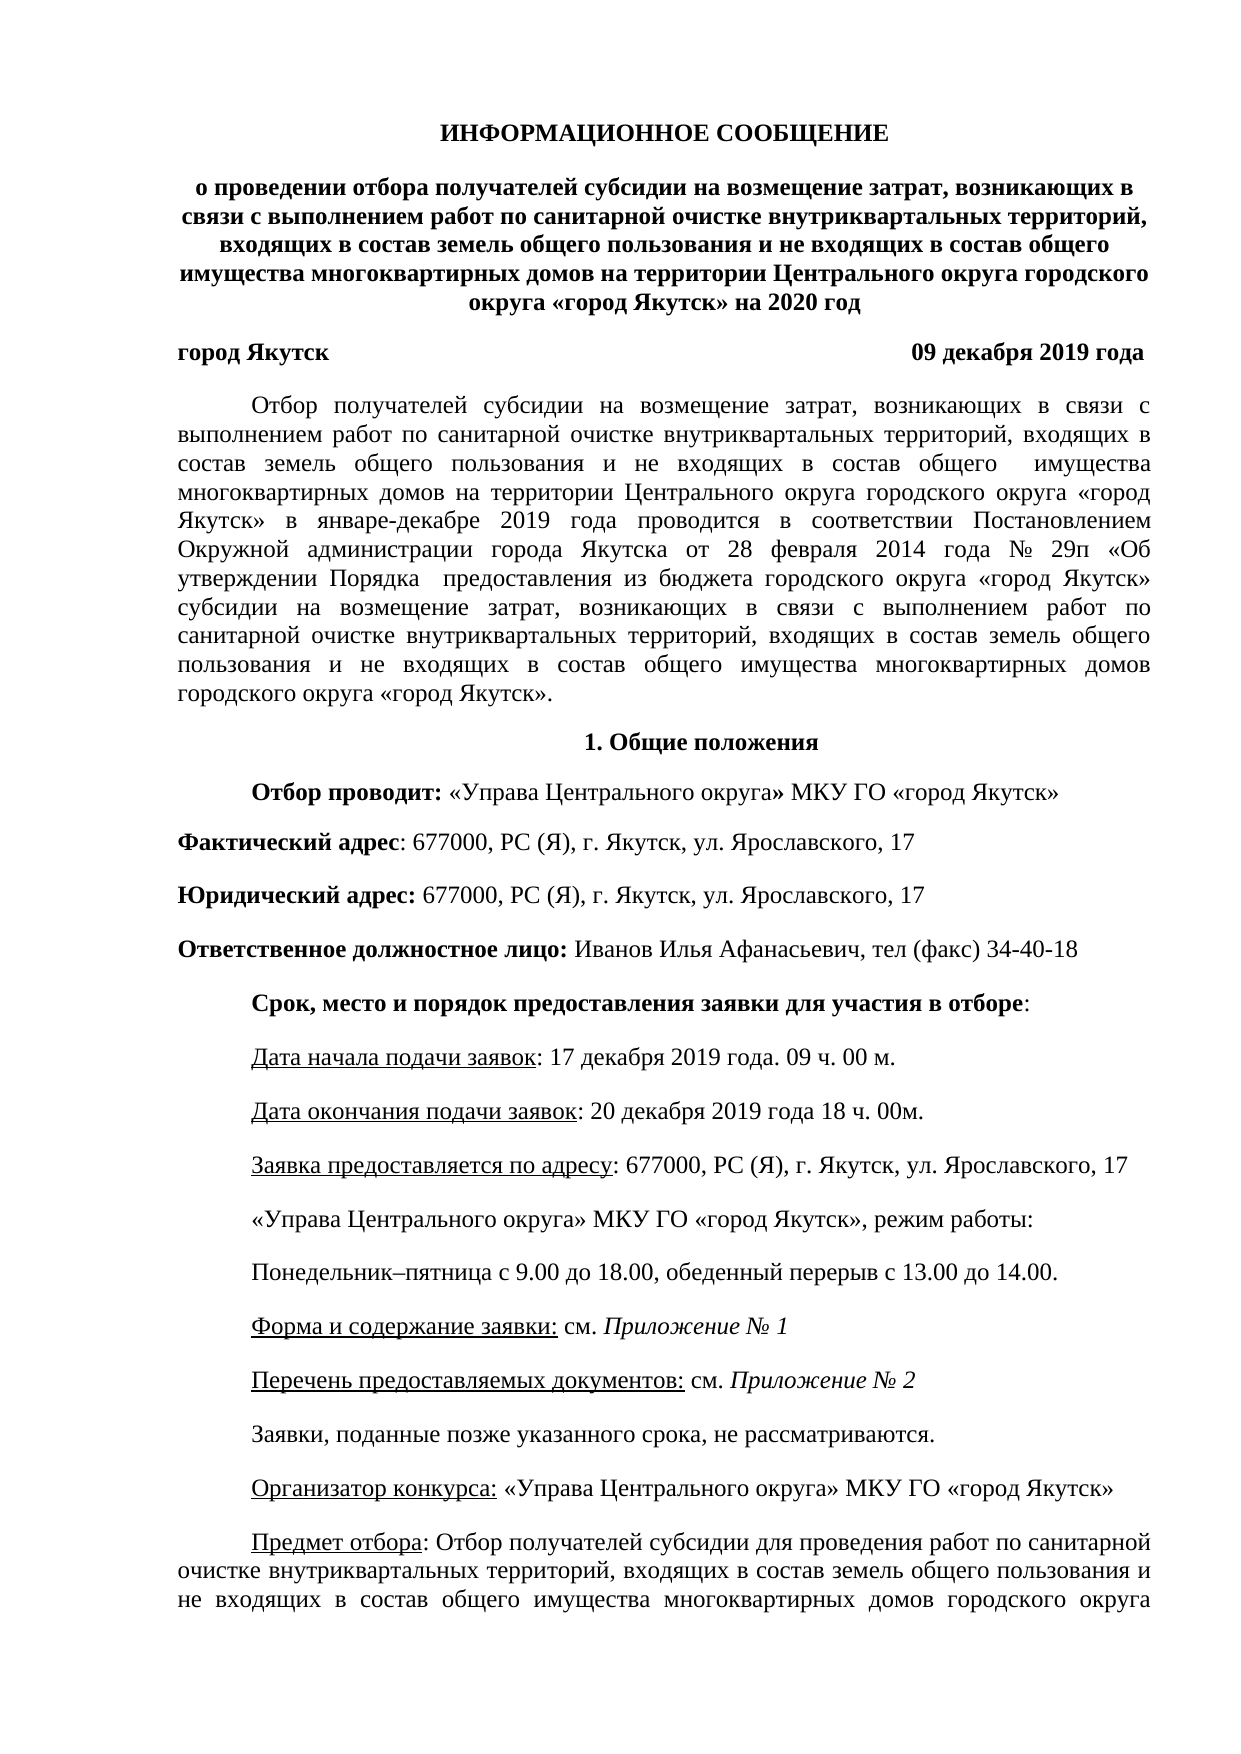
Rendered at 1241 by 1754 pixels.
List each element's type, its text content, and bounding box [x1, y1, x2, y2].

text Отбор проводит: «Управа Центрального округа» МКУ ГО «город Якутск» [177, 777, 1152, 806]
text Фактический адрес: 677000, РС (Я), г. Якутск, ул. Ярославского, 17 [177, 827, 1152, 855]
text Перечень предоставляемых документов: см. Приложение № 2 [177, 1365, 1152, 1394]
text Дата окончания подачи заявок: 20 декабря 2019 года 18 ч. 00м. [177, 1096, 1152, 1125]
text Ответственное должностное лицо: Иванов Илья Афанасьевич, тел (факс) 34-40-18 [177, 934, 1152, 963]
text 1. Общие положения [177, 727, 1152, 756]
text город Якутск 09 декабря 2019 года [177, 337, 1152, 365]
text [177, 1527, 1152, 1613]
text Организатор конкурса: «Управа Центрального округа» МКУ ГО «город Якутск» [177, 1473, 1152, 1502]
text Понедельник–пятница с 9.00 до 18.00, обеденный перерыв с 13.00 до 14.00. [177, 1257, 1152, 1286]
text Форма и содержание заявки: см. Приложение № 1 [177, 1311, 1152, 1340]
text о проведении отбора получателей субсидии на возмещение затрат, возникающих в связи с выполнением работ по санитарной очистке внутриквартальных территорий, входящих в состав земель общего пользования и не входящих в состав общего имущества многоквартирных домов на территории Центрального округа городского округа «город Якутск» на 2020 год [177, 172, 1152, 316]
text Заявка предоставляется по адресу: 677000, РС (Я), г. Якутск, ул. Ярославского, 17 [177, 1150, 1152, 1178]
text Срок, место и порядок предоставления заявки для участия в отборе: [177, 988, 1152, 1017]
text ИНФОРМАЦИОННОЕ СООБЩЕНИЕ [177, 118, 1152, 147]
text Отбор получателей субсидии на возмещение затрат, возникающих в связи с выполнением работ по санитарной очистке внутриквартальных территорий, входящих в состав земель общего пользования и не входящих в состав общего имущества многоквартирных домов на территории Центрального округа городского округа «город Якутск» в январе-декабре 2019 года проводится в соответствии Постановлением Окружной администрации города Якутска от 28 февраля 2014 года № 29п «Об утверждении Порядка предоставления из бюджета городского округа «город Якутск» субсидии на возмещение затрат, возникающих в связи с выполнением работ по санитарной очистке внутриквартальных территорий, входящих в состав земель общего пользования и не входящих в состав общего имущества многоквартирных домов городского округа «город Якутск». [177, 390, 1152, 707]
text «Управа Центрального округа» МКУ ГО «город Якутск», режим работы: [177, 1204, 1152, 1232]
text Дата начала подачи заявок: 17 декабря 2019 года. 09 ч. 00 м. [177, 1042, 1152, 1071]
text Заявки, поданные позже указанного срока, не рассматриваются. [177, 1419, 1152, 1448]
text Юридический адрес: 677000, РС (Я), г. Якутск, ул. Ярославского, 17 [177, 881, 1152, 909]
